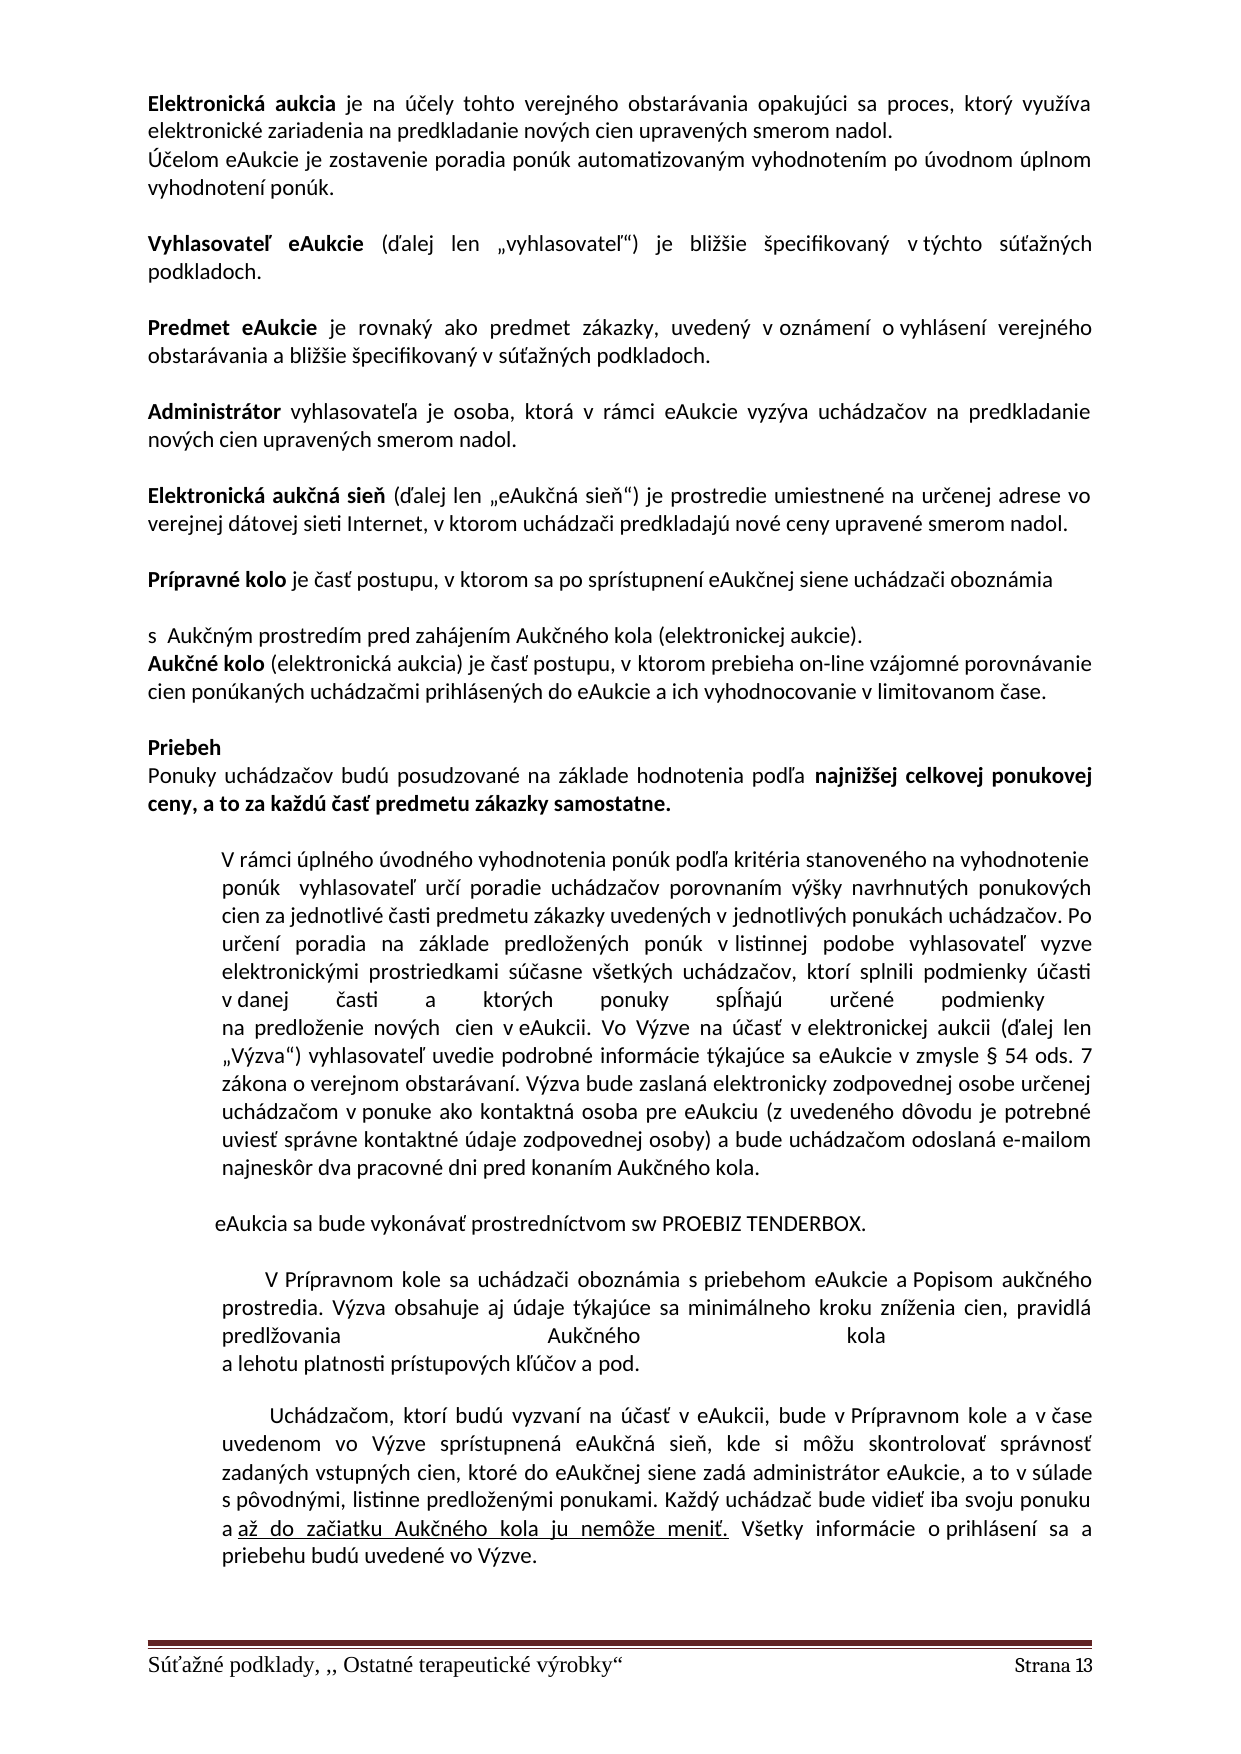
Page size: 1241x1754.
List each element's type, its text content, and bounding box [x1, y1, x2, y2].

text Predmet eAukcie je rovnaký ako predmet zákazky, uvedený v oznámení o vyhlásení verejného obstarávania a bližšie špecifikovaný v súťažných podkladoch. [148, 313, 1092, 369]
text Vyhlasovateľ eAukcie (ďalej len „vyhlasovateľ“) je bližšie špecifikovaný v týchto súťažných podkladoch. [148, 229, 1092, 285]
text s Aukčným prostredím pred zahájením Aukčného kola (elektronickej aukcie). [148, 593, 1092, 649]
text eAukcia sa bude vykonávať prostredníctvom sw PROEBIZ TENDERBOX. [148, 1209, 1092, 1237]
text Aukčné kolo (elektronická aukcia) je časť postupu, v ktorom prebieha on-line vzájomné porovnávanie cien ponúkaných uchádzačmi prihlásených do eAukcie a ich vyhodnocovanie v limitovanom čase. [148, 649, 1092, 705]
text Účelom eAukcie je zostavenie poradia ponúk automatizovaným vyhodnotením po úvodnom úplnom vyhodnotení ponúk. [148, 145, 1092, 201]
list Ponuky uchádzačov budú posudzované na základe hodnotenia podľa najnižšej celkovej ponukovej ceny, a to za každú časť predmetu zákazky samostatne. [148, 761, 1092, 817]
text Prípravné kolo je časť postupu, v ktorom sa po sprístupnení eAukčnej siene uchádzači oboznámia [148, 565, 1092, 593]
text Uchádzačom, ktorí budú vyzvaní na účasť v eAukcii, bude v Prípravnom kole a v čase uvedenom vo Výzve sprístupnená eAukčná sieň, kde si môžu skontrolovať správnosť zadaných vstupných cien, ktoré do eAukčnej siene zadá administrátor eAukcie, a to v súlade s pôvodnými, listinne predloženými ponukami. Každý uchádzač bude vidieť iba svoju ponuku a až do začiatku Aukčného kola ju nemôže meniť. Všetky informácie o prihlásení sa a priebehu budú uvedené vo Výzve. [148, 1402, 1092, 1570]
text Elektronická aukcia je na účely tohto verejného obstarávania opakujúci sa proces, ktorý využíva elektronické zariadenia na predkladanie nových cien upravených smerom nadol. [148, 89, 1092, 145]
text Priebeh [148, 733, 1092, 761]
text Elektronická aukčná sieň (ďalej len „eAukčná sieň“) je prostredie umiestnené na určenej adrese vo verejnej dátovej sieti Internet, v ktorom uchádzači predkladajú nové ceny upravené smerom nadol. [148, 481, 1092, 537]
text Administrátor vyhlasovateľa je osoba, ktorá v rámci eAukcie vyzýva uchádzačov na predkladanie nových cien upravených smerom nadol. [148, 397, 1092, 453]
text V Prípravnom kole sa uchádzači oboznámia s priebehom eAukcie a Popisom aukčného prostredia. Výzva obsahuje aj údaje týkajúce sa minimálneho kroku zníženia cien, pravidlá predlžovania Aukčného kola a lehotu platnosti prístupových kľúčov a pod. [148, 1266, 1092, 1378]
text V rámci úplného úvodného vyhodnotenia ponúk podľa kritéria stanoveného na vyhodnotenie ponúk vyhlasovateľ určí poradie uchádzačov porovnaním výšky navrhnutých ponukových cien za jednotlivé časti predmetu zákazky uvedených v jednotlivých ponukách uchádzačov. Po určení poradia na základe predložených ponúk v listinnej podobe vyhlasovateľ vyzve elektronickými prostriedkami súčasne všetkých uchádzačov, ktorí splnili podmienky účasti v danej časti a ktorých ponuky spĺňajú určené podmienky na predloženie nových cien v eAukcii. Vo Výzve na účasť v elektronickej aukcii (ďalej len „Výzva“) vyhlasovateľ uvedie podrobné informácie týkajúce sa eAukcie v zmysle § 54 ods. 7 zákona o verejnom obstarávaní. Výzva bude zaslaná elektronicky zodpovednej osobe určenej uchádzačom v ponuke ako kontaktná osoba pre eAukciu (z uvedeného dôvodu je potrebné uviesť správne kontaktné údaje zodpovednej osoby) a bude uchádzačom odoslaná e-mailom najneskôr dva pracovné dni pred konaním Aukčného kola. [148, 845, 1092, 1181]
